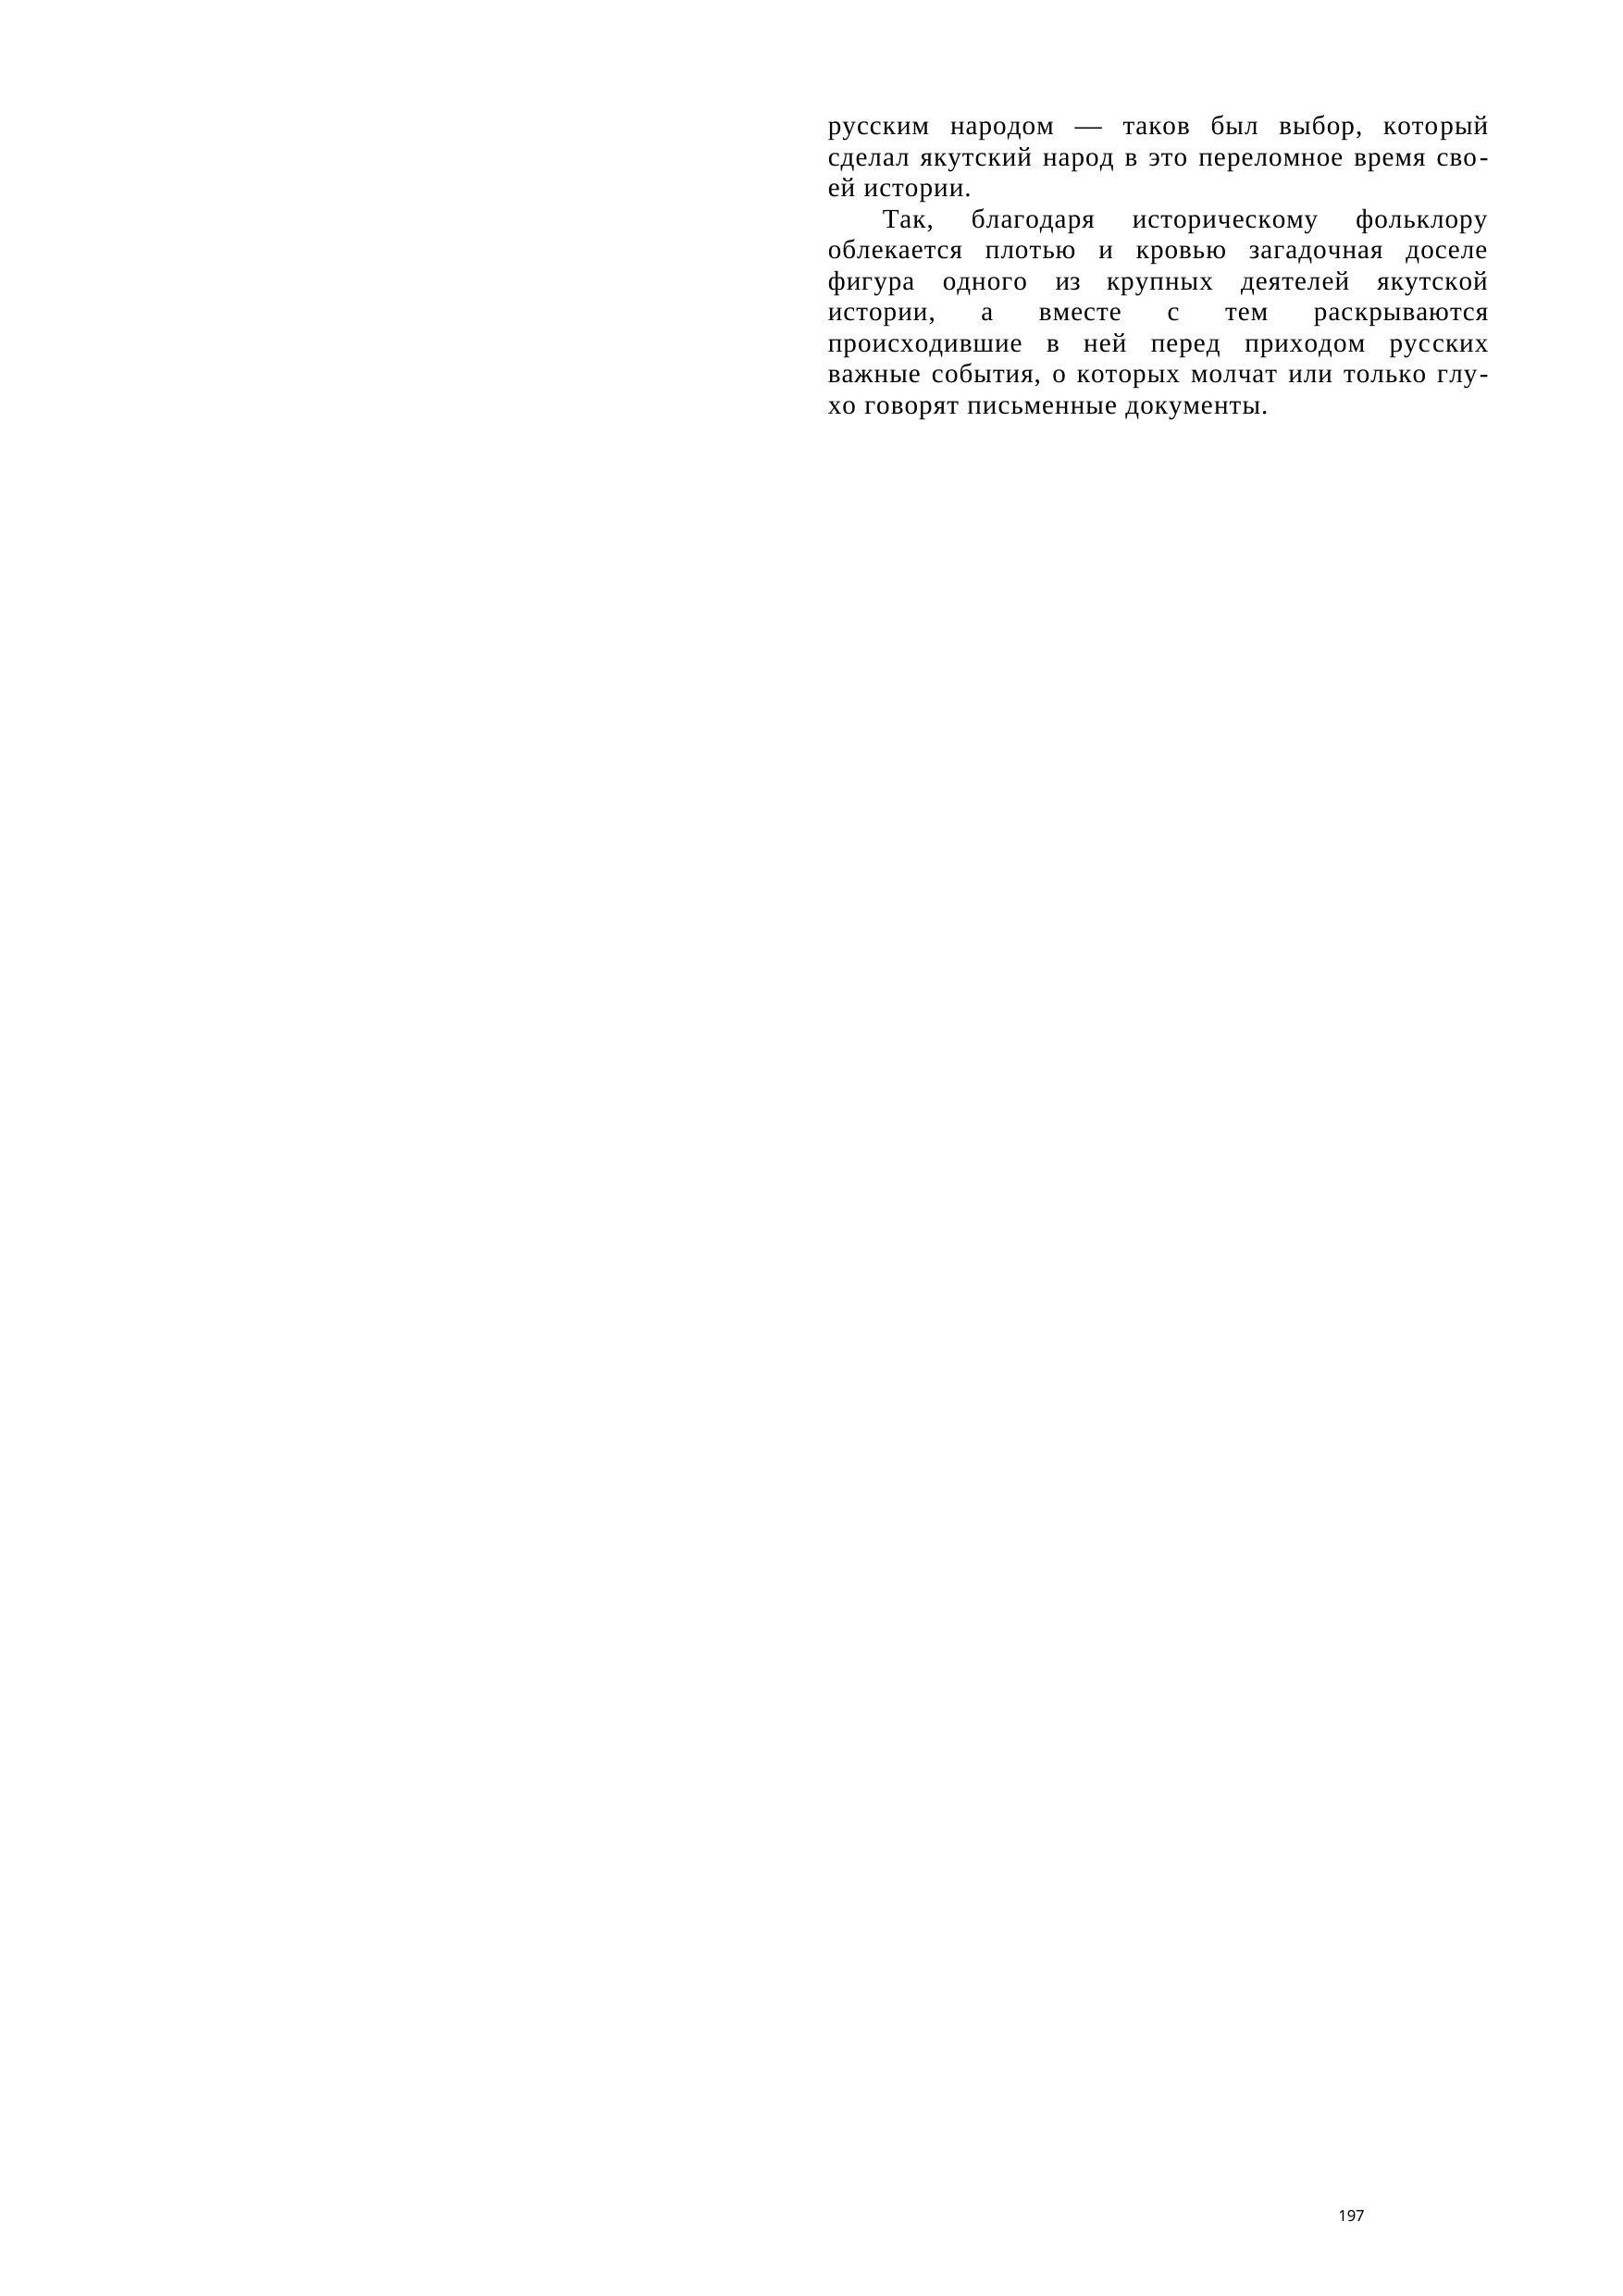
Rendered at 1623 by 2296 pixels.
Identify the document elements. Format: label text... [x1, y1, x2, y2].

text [827, 109, 1488, 203]
text Так, благодаря историческому фольклору облекается плотью и кровью загадочная доселе фигура одного из крупных деятелей якутской истории, а вместе с тем раскрываются происходившие в ней перед приходом русских важные события, о которых молчат или только глухо говорят письменные документы. [827, 203, 1488, 420]
